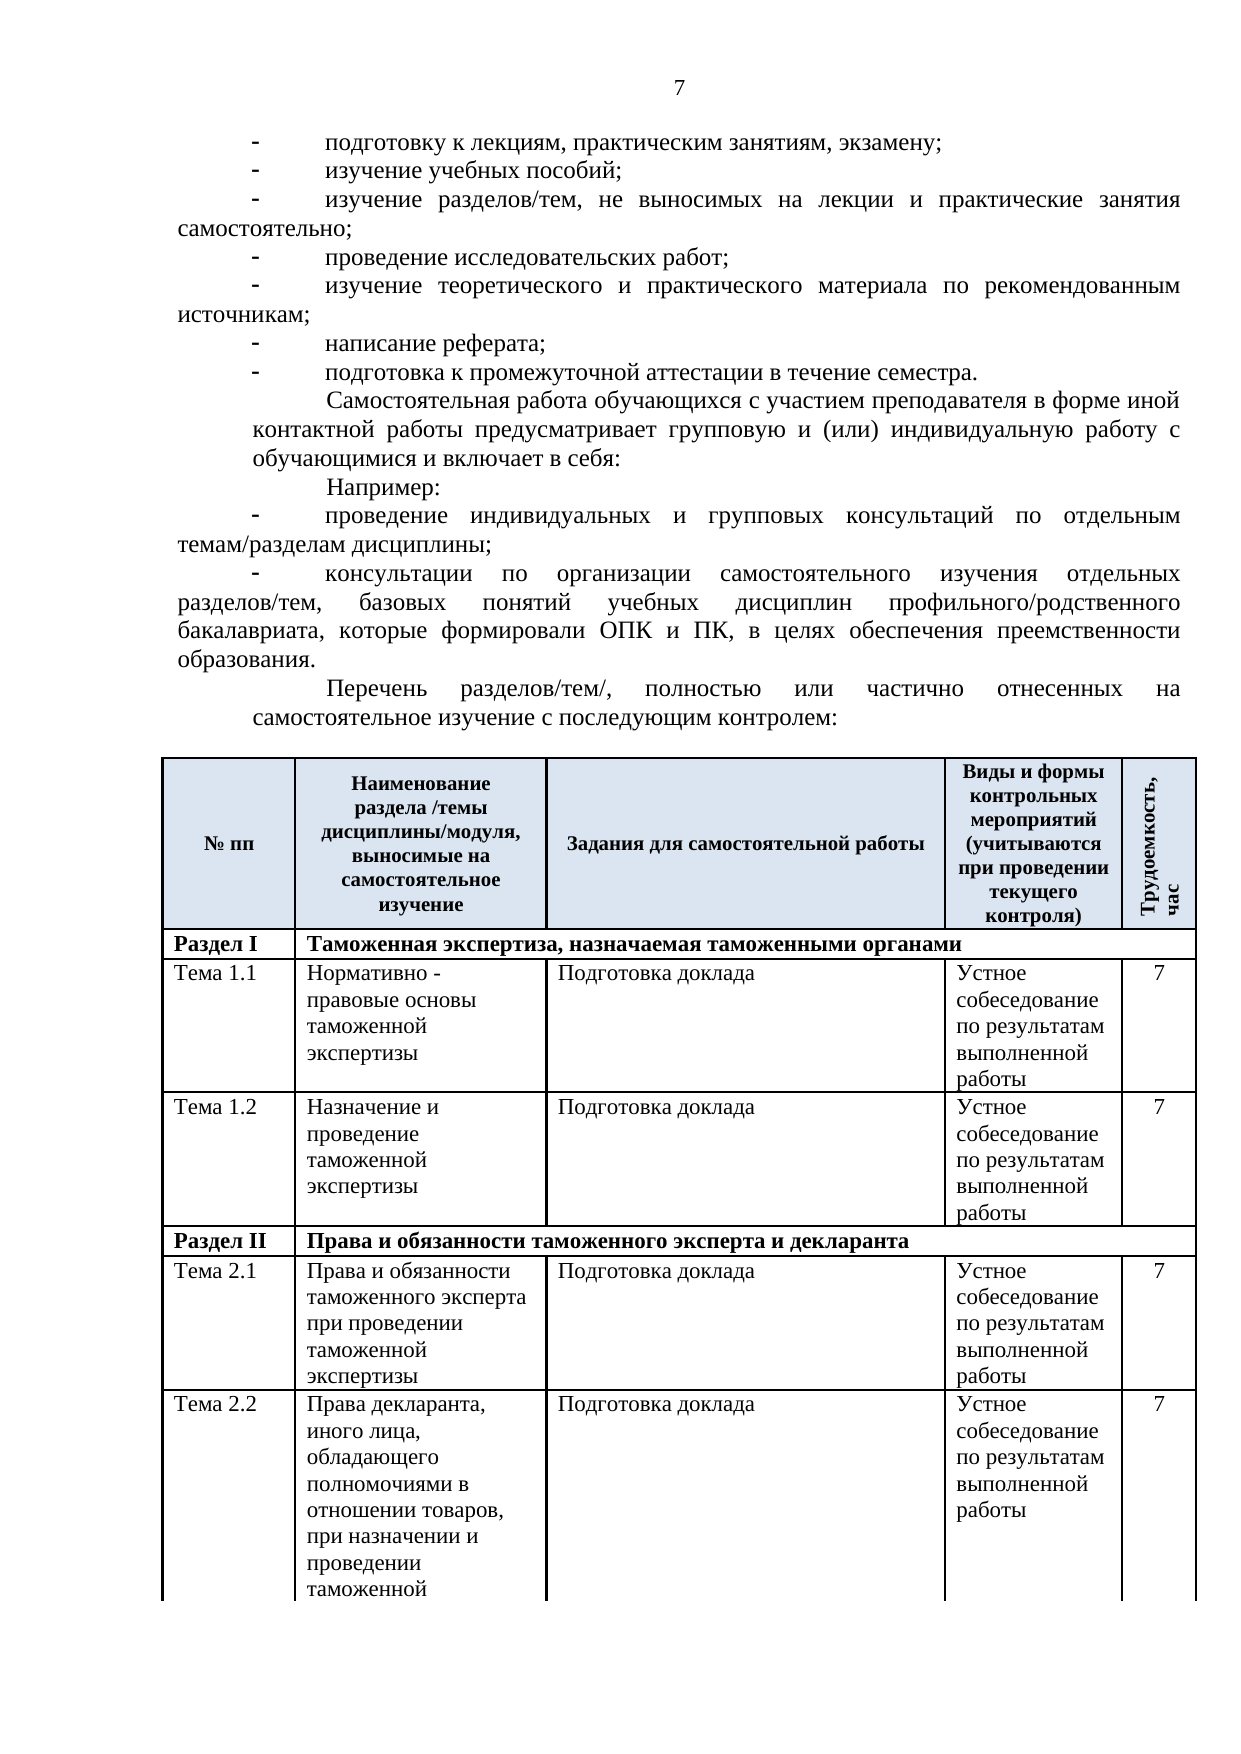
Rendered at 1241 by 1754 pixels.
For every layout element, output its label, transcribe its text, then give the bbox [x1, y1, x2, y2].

table_header № пп [164, 759, 294, 928]
list написание реферата; [177, 328, 1181, 357]
list консультации по организации самостоятельного изучения отдельных разделов/тем, базовых понятий учебных дисциплин профильного/родственного бакалавриата, которые формировали ОПК и ПК, в целях обеспечения преемственности образования. [177, 558, 1181, 673]
table_header Задания для самостоятельной работы [548, 759, 944, 928]
table_cell Устное собеседование по результатам выполненной работы [946, 1093, 1121, 1225]
table_cell Тема 1.1 [164, 960, 294, 1091]
table_cell Тема 2.1 [164, 1257, 294, 1388]
list проведение индивидуальных и групповых консультаций по отдельным темам/разделам дисциплины; [177, 500, 1181, 558]
table_header Виды и формы контрольных мероприятий (учитываются при проведении текущего контроля) [946, 759, 1121, 928]
table_cell Подготовка доклада [548, 1257, 944, 1388]
table_cell Нормативно - правовые основы таможенной экспертизы [296, 960, 545, 1091]
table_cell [296, 1391, 545, 1601]
table_header Наименование раздела /темы дисциплины/модуля, выносимые на самостоятельное изучение [296, 759, 545, 928]
text Например: [252, 472, 1181, 500]
table_cell 7 [1123, 960, 1195, 1091]
table_cell Права и обязанности таможенного эксперта и декларанта [296, 1227, 1195, 1254]
list подготовка к промежуточной аттестации в течение семестра. [177, 357, 1181, 385]
table_cell Подготовка доклада [548, 1093, 944, 1225]
table_cell 7 [1123, 1093, 1195, 1225]
list подготовку к лекциям, практическим занятиям, экзамену; [177, 127, 1181, 155]
list изучение теоретического и практического материала по рекомендованным источникам; [177, 270, 1181, 328]
table_cell Раздел II [164, 1227, 294, 1254]
list проведение исследовательских работ; [177, 242, 1181, 270]
table_cell Таможенная экспертиза, назначаемая таможенными органами [296, 930, 1195, 957]
table_cell Назначение и проведение таможенной экспертизы [296, 1093, 545, 1225]
table_cell Устное собеседование по результатам выполненной работы [946, 960, 1121, 1091]
table_cell Подготовка доклада [548, 960, 944, 1091]
text Перечень разделов/тем/, полностью или частично отнесенных на самостоятельное изучение с последующим контролем: [252, 673, 1181, 730]
table_cell Раздел I [164, 930, 294, 957]
table_cell Права и обязанности таможенного эксперта при проведении таможенной экспертизы [296, 1257, 545, 1388]
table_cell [946, 1391, 1121, 1601]
text Самостоятельная работа обучающихся с участием преподавателя в форме иной контактной работы предусматривает групповую и (или) индивидуальную работу с обучающимися и включает в себя: [252, 385, 1181, 472]
table_cell Подготовка доклада [548, 1391, 944, 1601]
table_cell Тема 2.2 [164, 1391, 294, 1601]
table_cell 7 [1123, 1257, 1195, 1388]
table_cell Устное собеседование по результатам выполненной работы [946, 1257, 1121, 1388]
table_cell 7 [1123, 1391, 1195, 1601]
table_header Трудоемкость, час [1123, 759, 1195, 928]
list изучение разделов/тем, не выносимых на лекции и практические занятия самостоятельно; [177, 184, 1181, 242]
list изучение учебных пособий; [177, 155, 1181, 184]
table_cell Тема 1.2 [164, 1093, 294, 1225]
